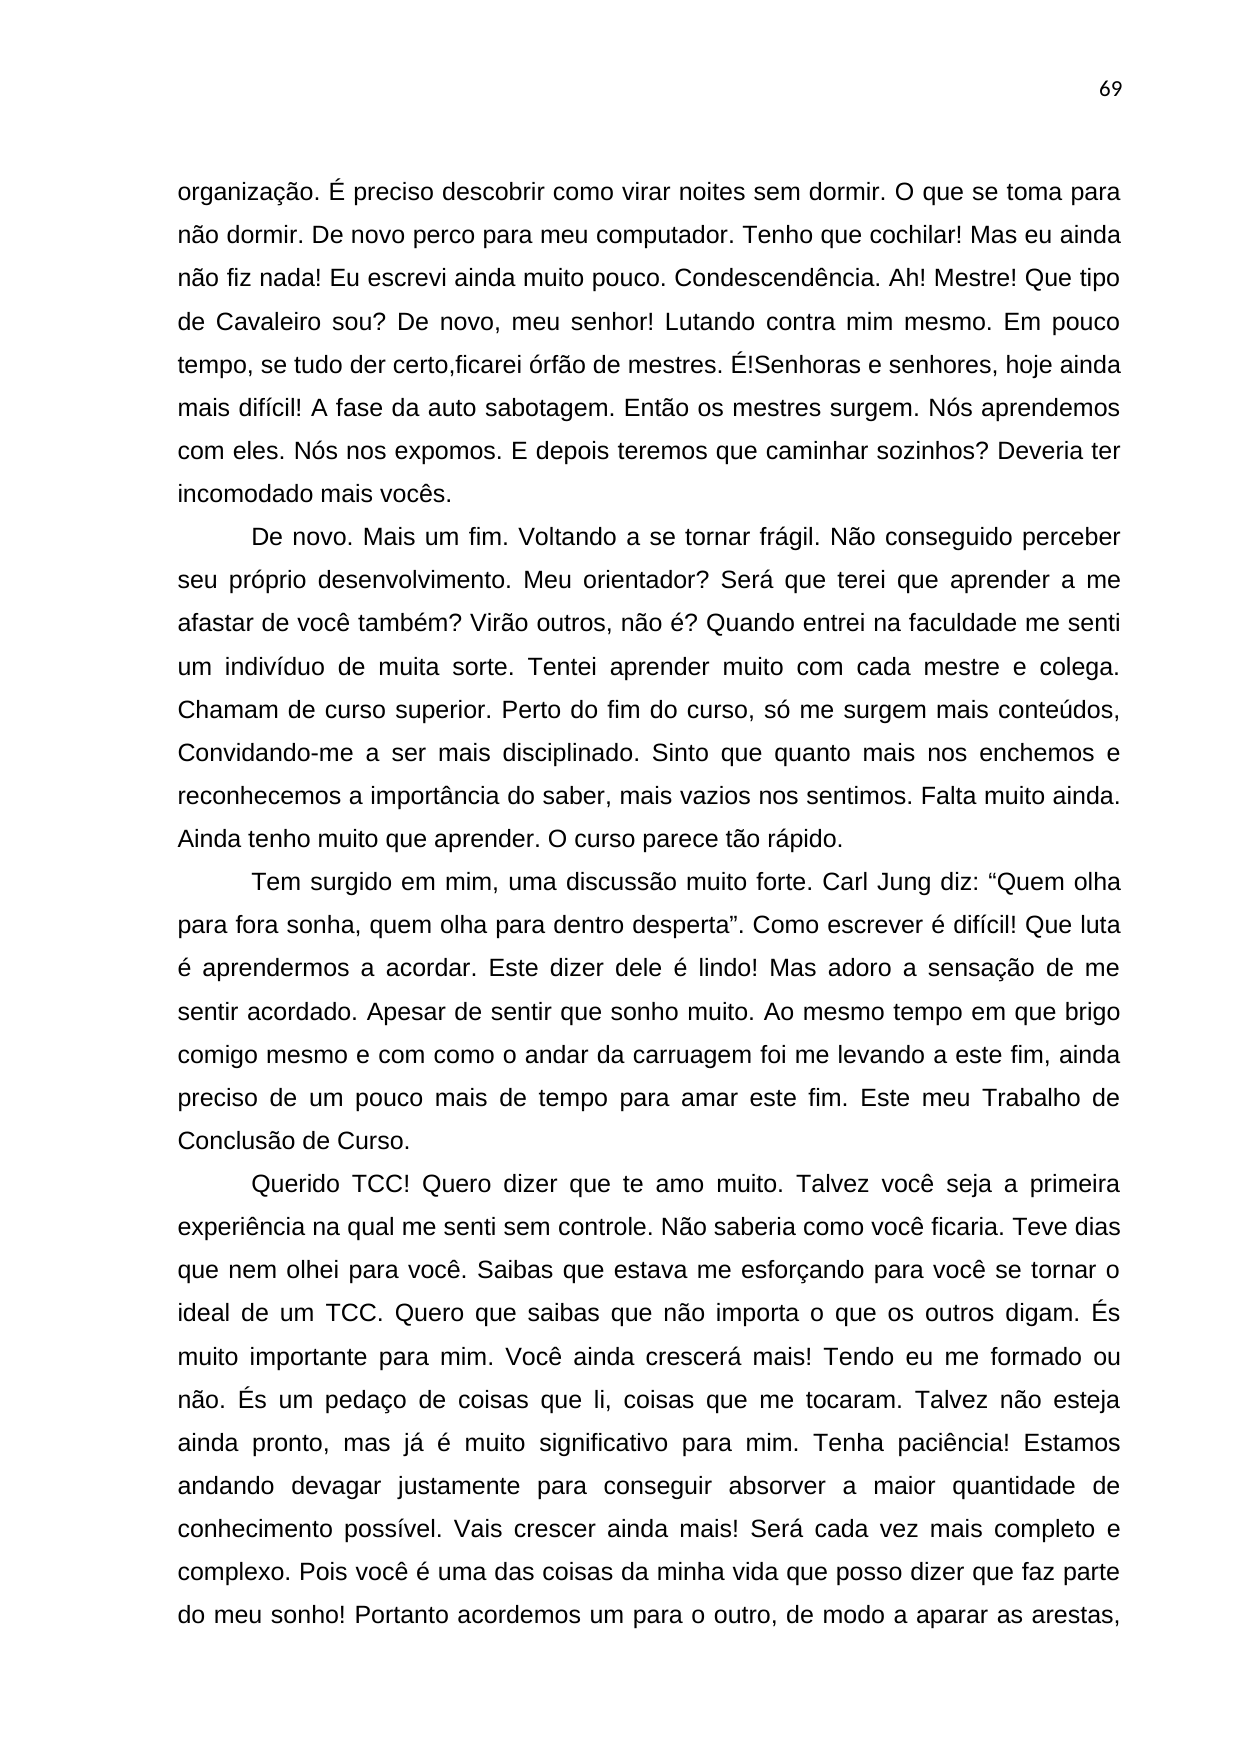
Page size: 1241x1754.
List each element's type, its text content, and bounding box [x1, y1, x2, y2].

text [177, 177, 1122, 508]
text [177, 1169, 1122, 1629]
text Tem surgido em mim, uma discussão muito forte. Carl Jung diz: “Quem olha para fora sonha, quem olha para dentro desperta”. Como escrever é difícil! Que luta é aprendermos a acordar. Este dizer dele é lindo! Mas adoro a sensação de me sentir acordado. Apesar de sentir que sonho muito. Ao mesmo tempo em que brigo comigo mesmo e com como o andar da carruagem foi me levando a este fim, ainda preciso de um pouco mais de tempo para amar este fim. Este meu Trabalho de Conclusão de Curso. [177, 867, 1122, 1155]
text De novo. Mais um fim. Voltando a se tornar frágil. Não conseguido perceber seu próprio desenvolvimento. Meu orientador? Será que terei que aprender a me afastar de você também? Virão outros, não é? Quando entrei na faculdade me senti um indivíduo de muita sorte. Tentei aprender muito com cada mestre e colega. Chamam de curso superior. Perto do fim do curso, só me surgem mais conteúdos, Convidando-me a ser mais disciplinado. Sinto que quanto mais nos enchemos e reconhecemos a importância do saber, mais vazios nos sentimos. Falta muito ainda. Ainda tenho muito que aprender. O curso parece tão rápido. [177, 522, 1122, 853]
